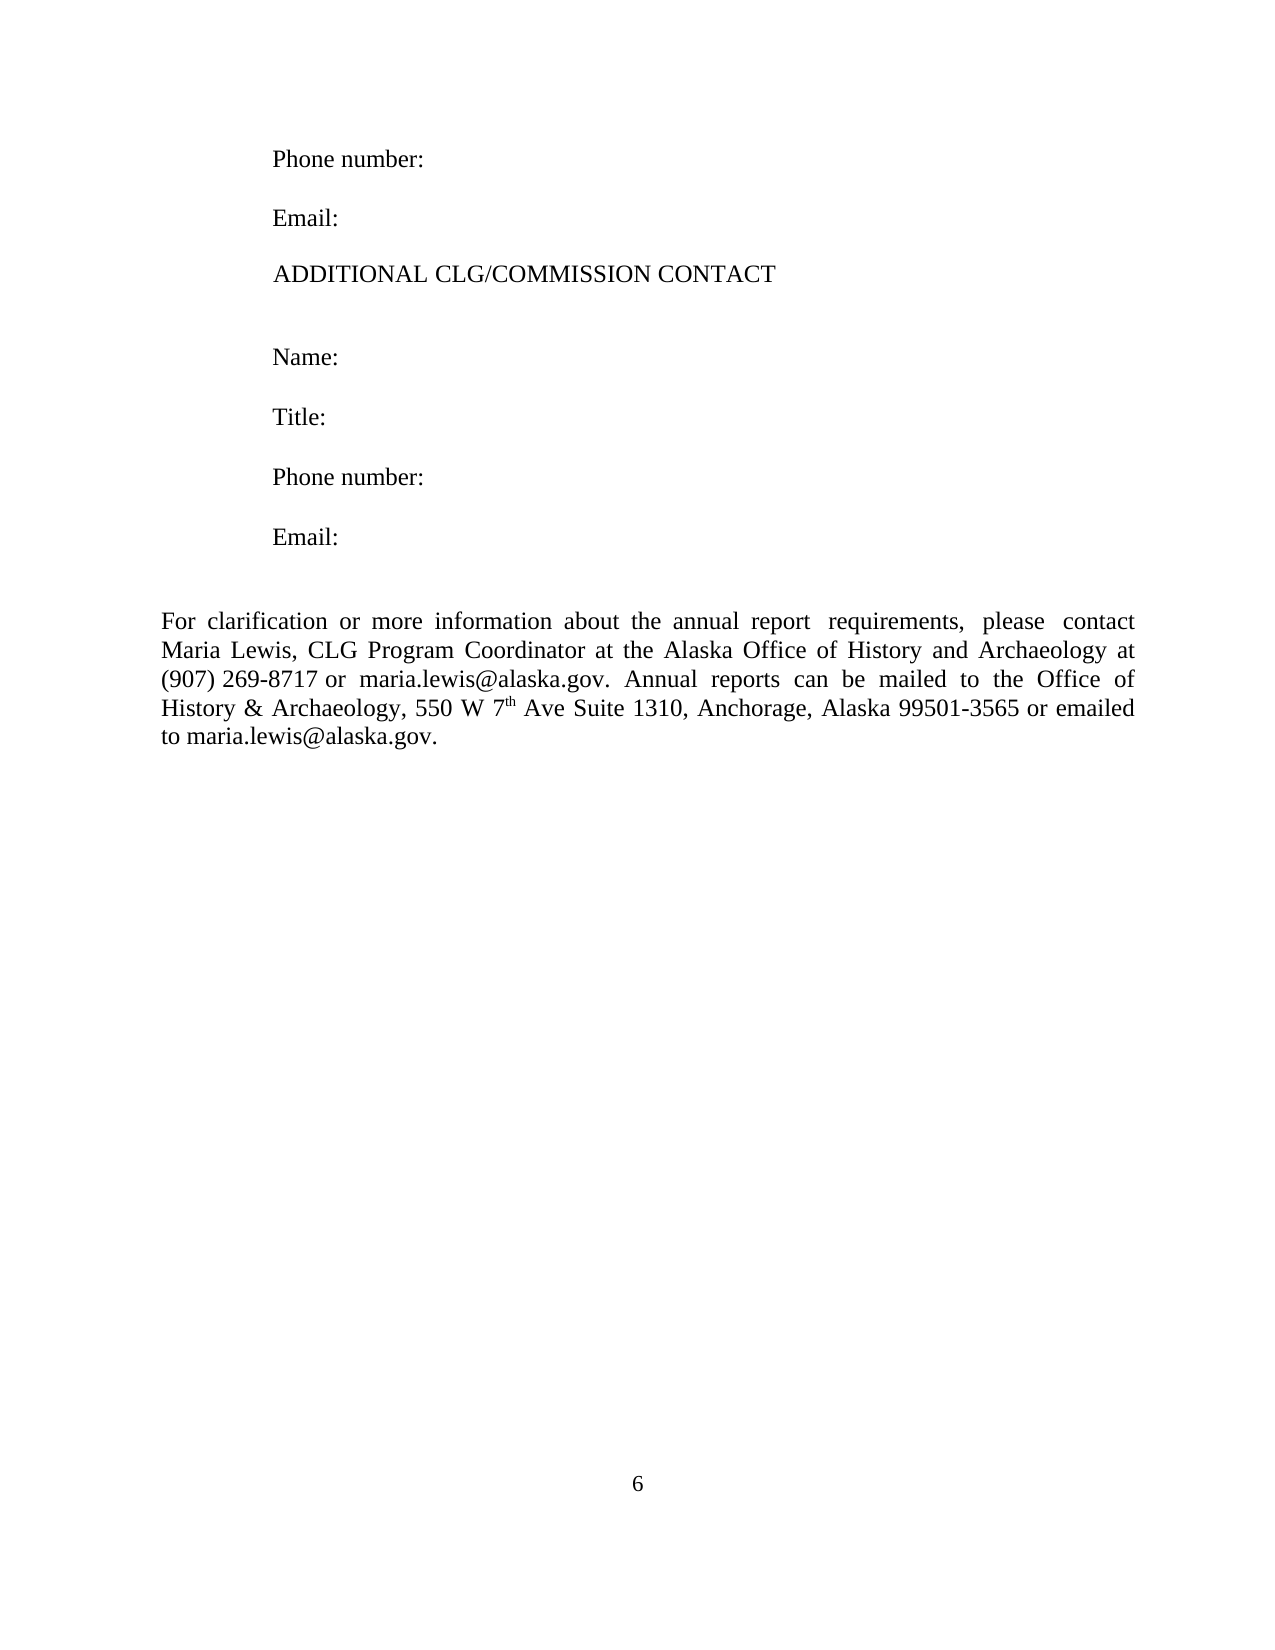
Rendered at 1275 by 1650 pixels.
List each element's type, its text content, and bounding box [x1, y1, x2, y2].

text Email: [272, 202, 1146, 233]
text For clarification or more information about the annual report requirements, please contact Maria Lewis, CLG Program Coordinator at the Alaska Office of History and Archaeology at (907) 269-8717 or maria.lewis@alaska.gov. Annual reports can be mailed to the Office of History & Archaeology, 550 W 7th Ave Suite 1310, Anchorage, Alaska 99501-3565 or emailed to maria.lewis@alaska.gov. [161, 606, 1135, 750]
text Phone number: [272, 142, 1146, 173]
text Phone number: [272, 460, 1146, 491]
text Name: [272, 341, 1146, 372]
text Email: [272, 520, 1146, 551]
text Title: [272, 400, 1146, 432]
text ADDITIONAL CLG/COMMISSION CONTACT [273, 259, 1146, 288]
